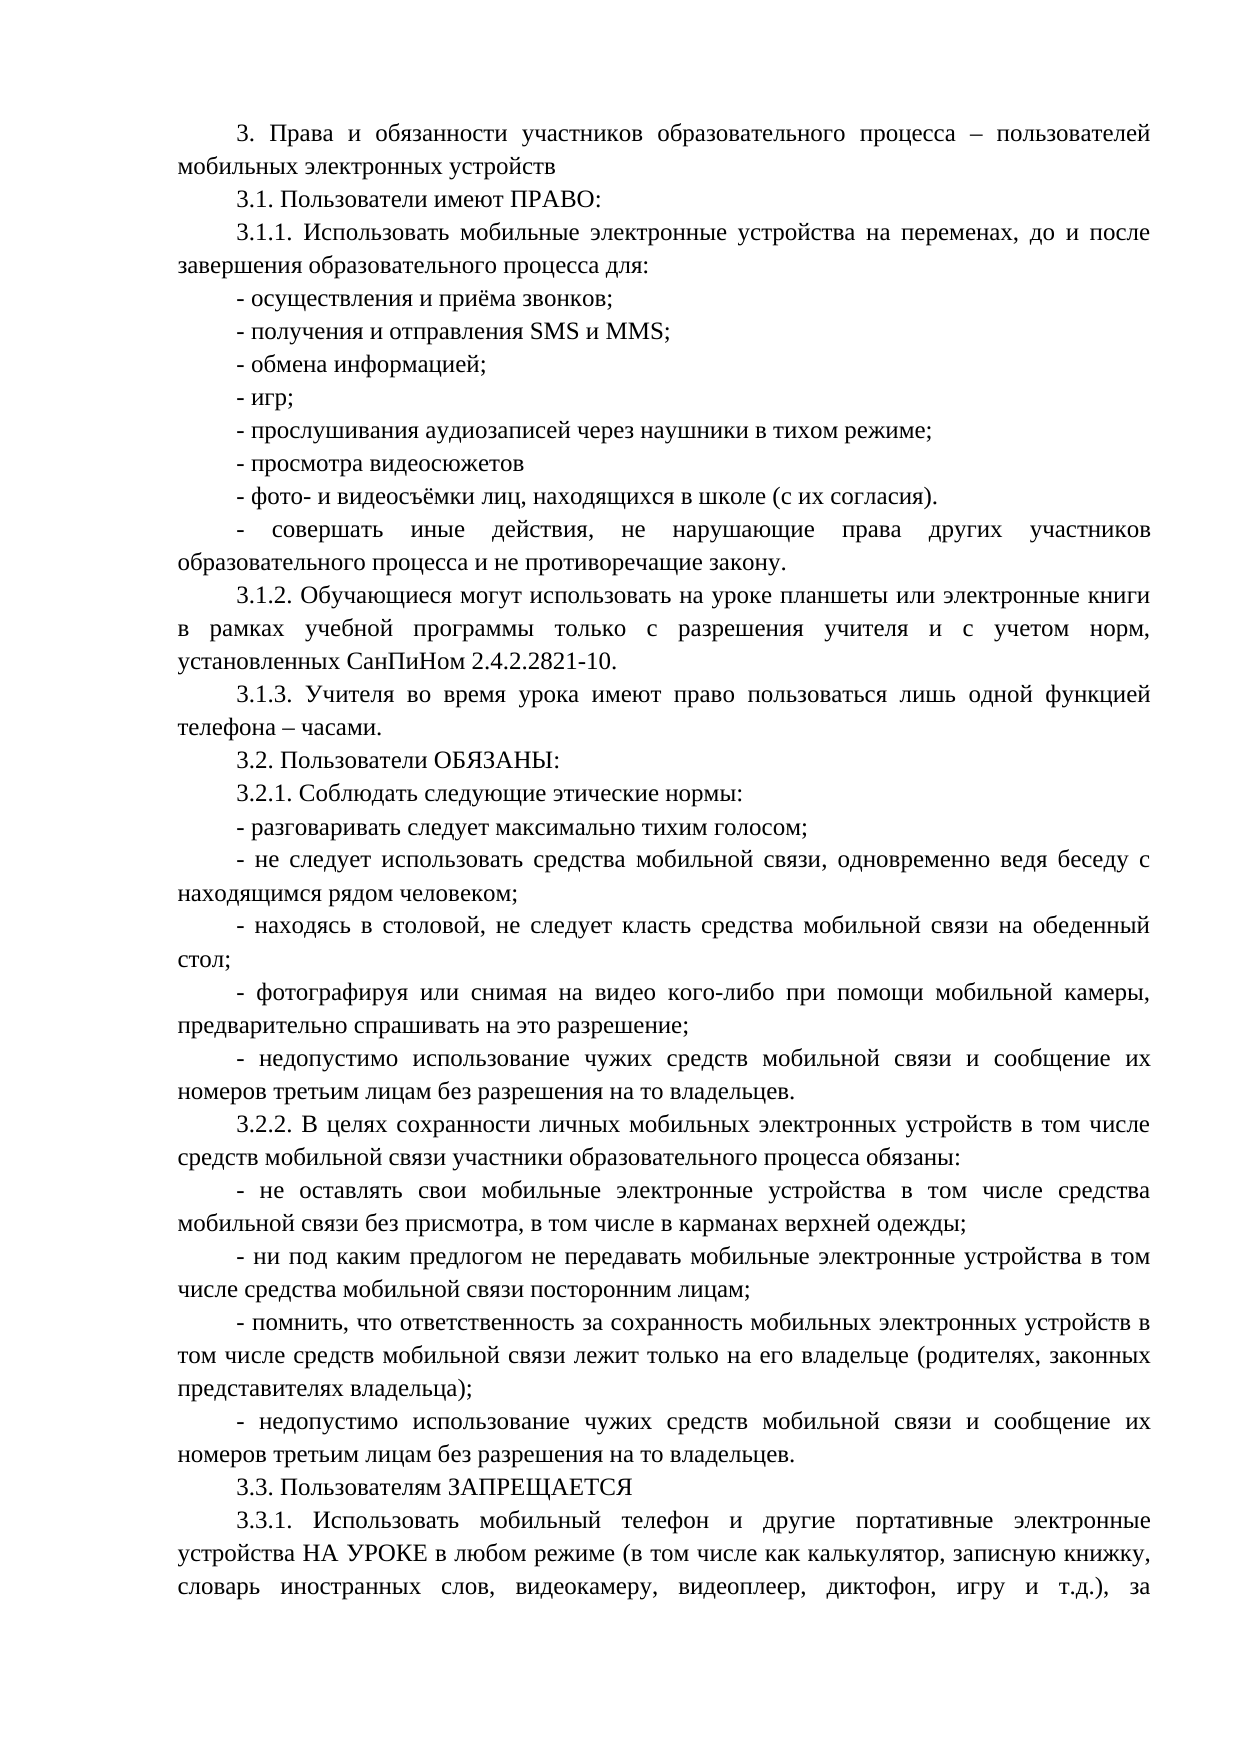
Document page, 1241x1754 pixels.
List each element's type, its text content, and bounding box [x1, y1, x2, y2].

text - разговаривать следует максимально тихим голосом; [177, 812, 1152, 840]
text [177, 1505, 1152, 1600]
text - недопустимо использование чужих средств мобильной связи и сообщение их номеров третьим лицам без разрешения на то владельцев. [177, 1406, 1152, 1468]
text 3. Права и обязанности участников образовательного процесса – пользователей мобильных электронных устройств [177, 118, 1152, 180]
text - фотографируя или снимая на видео кого-либо при помощи мобильной камеры, предварительно спрашивать на это разрешение; [177, 977, 1152, 1038]
text - помнить, что ответственность за сохранность мобильных электронных устройств в том числе средств мобильной связи лежит только на его владельце (родителях, законных представителях владельца); [177, 1307, 1152, 1402]
text 3.3. Пользователям ЗАПРЕЩАЕТСЯ [177, 1472, 1152, 1501]
text - недопустимо использование чужих средств мобильной связи и сообщение их номеров третьим лицам без разрешения на то владельцев. [177, 1043, 1152, 1104]
text - совершать иные действия, не нарушающие права других участников образовательного процесса и не противоречащие закону. [177, 514, 1152, 576]
text 3.1. Пользователи имеют ПРАВО: [177, 184, 1152, 213]
text - игр; [177, 382, 1152, 411]
text - осуществления и приёма звонков; [177, 283, 1152, 312]
text - не оставлять свои мобильные электронные устройства в том числе средства мобильной связи без присмотра, в том числе в карманах верхней одежды; [177, 1175, 1152, 1237]
text - не следует использовать средства мобильной связи, одновременно ведя беседу с находящимся рядом человеком; [177, 844, 1152, 906]
text - получения и отправления SMS и MMS; [177, 316, 1152, 345]
text 3.2. Пользователи ОБЯЗАНЫ: [177, 746, 1152, 774]
text - прослушивания аудиозаписей через наушники в тихом режиме; [177, 415, 1152, 444]
text - фото- и видеосъёмки лиц, находящихся в школе (с их согласия). [177, 481, 1152, 510]
text - находясь в столовой, не следует класть средства мобильной связи на обеденный стол; [177, 911, 1152, 972]
text - просмотра видеосюжетов [177, 448, 1152, 477]
text - ни под каким предлогом не передавать мобильные электронные устройства в том числе средства мобильной связи посторонним лицам; [177, 1241, 1152, 1303]
text 3.1.1. Использовать мобильные электронные устройства на переменах, до и после завершения образовательного процесса для: [177, 217, 1152, 279]
text 3.2.1. Соблюдать следующие этические нормы: [177, 778, 1152, 807]
text - обмена информацией; [177, 349, 1152, 378]
text 3.1.3. Учителя во время урока имеют право пользоваться лишь одной функцией телефона – часами. [177, 679, 1152, 741]
text 3.2.2. В целях сохранности личных мобильных электронных устройств в том числе средств мобильной связи участники образовательного процесса обязаны: [177, 1109, 1152, 1171]
text 3.1.2. Обучающиеся могут использовать на уроке планшеты или электронные книги в рамках учебной программы только с разрешения учителя и с учетом норм, установленных СанПиНом 2.4.2.2821-10. [177, 580, 1152, 675]
